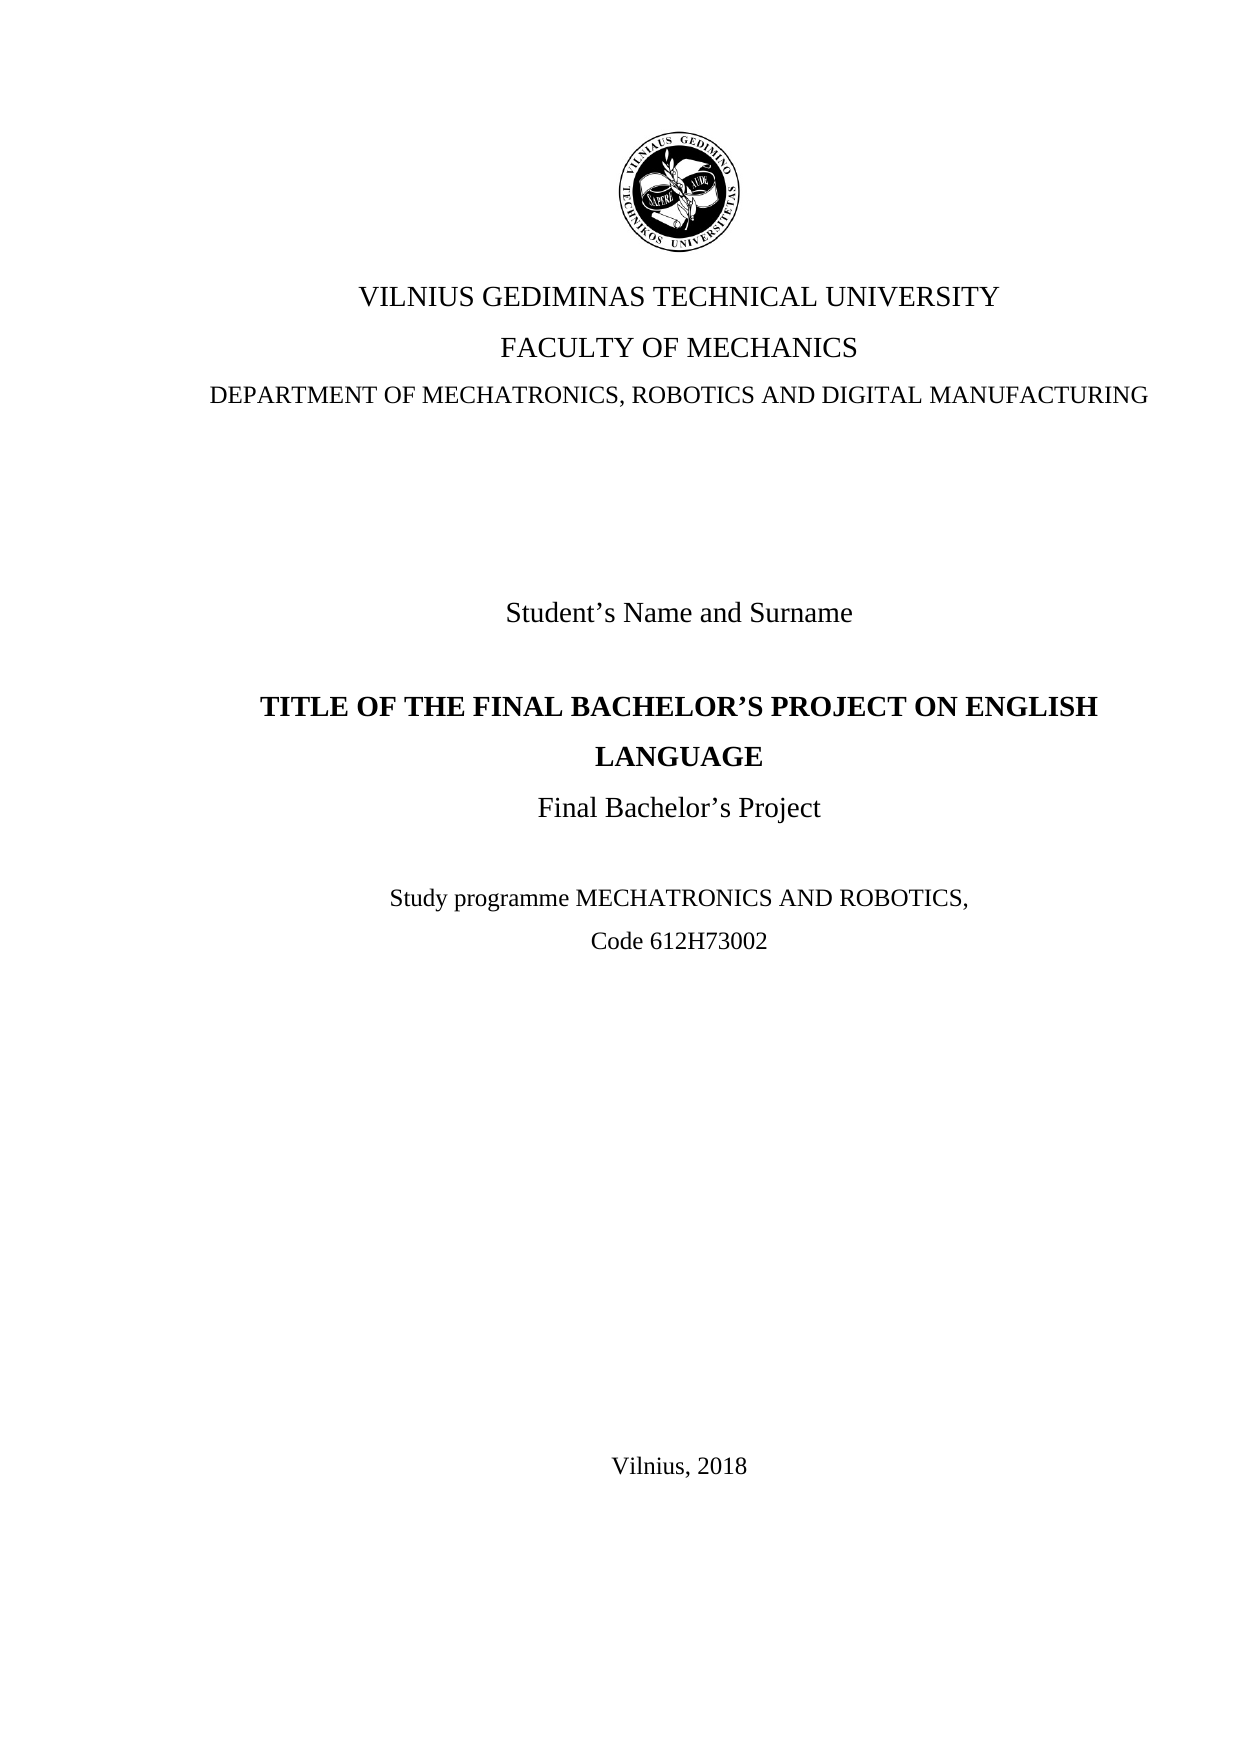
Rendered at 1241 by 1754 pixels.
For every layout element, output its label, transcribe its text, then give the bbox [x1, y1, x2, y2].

text Student’s Name and Surname [177, 596, 1181, 629]
text DEPARTMENT OF MECHATRONICS, ROBOTICS AND DIGITAL MANUFACTURING [177, 380, 1181, 409]
text Study programme MECHATRONICS AND ROBOTICS, [177, 883, 1181, 912]
text Code 612H73002 [177, 926, 1181, 955]
picture [605, 118, 753, 265]
text FACULTY OF MECHANICS [177, 330, 1181, 363]
text Vilnius, 2018 [177, 1451, 1181, 1480]
text VILNIUS GEDIMINAS TECHNICAL UNIVERSITY [177, 279, 1181, 313]
text Final Bachelor’s Project [177, 790, 1181, 823]
text TITLE OF THE FINAL BACHELOR’S PROJECT ON ENGLISH LANGUAGE [177, 689, 1181, 773]
